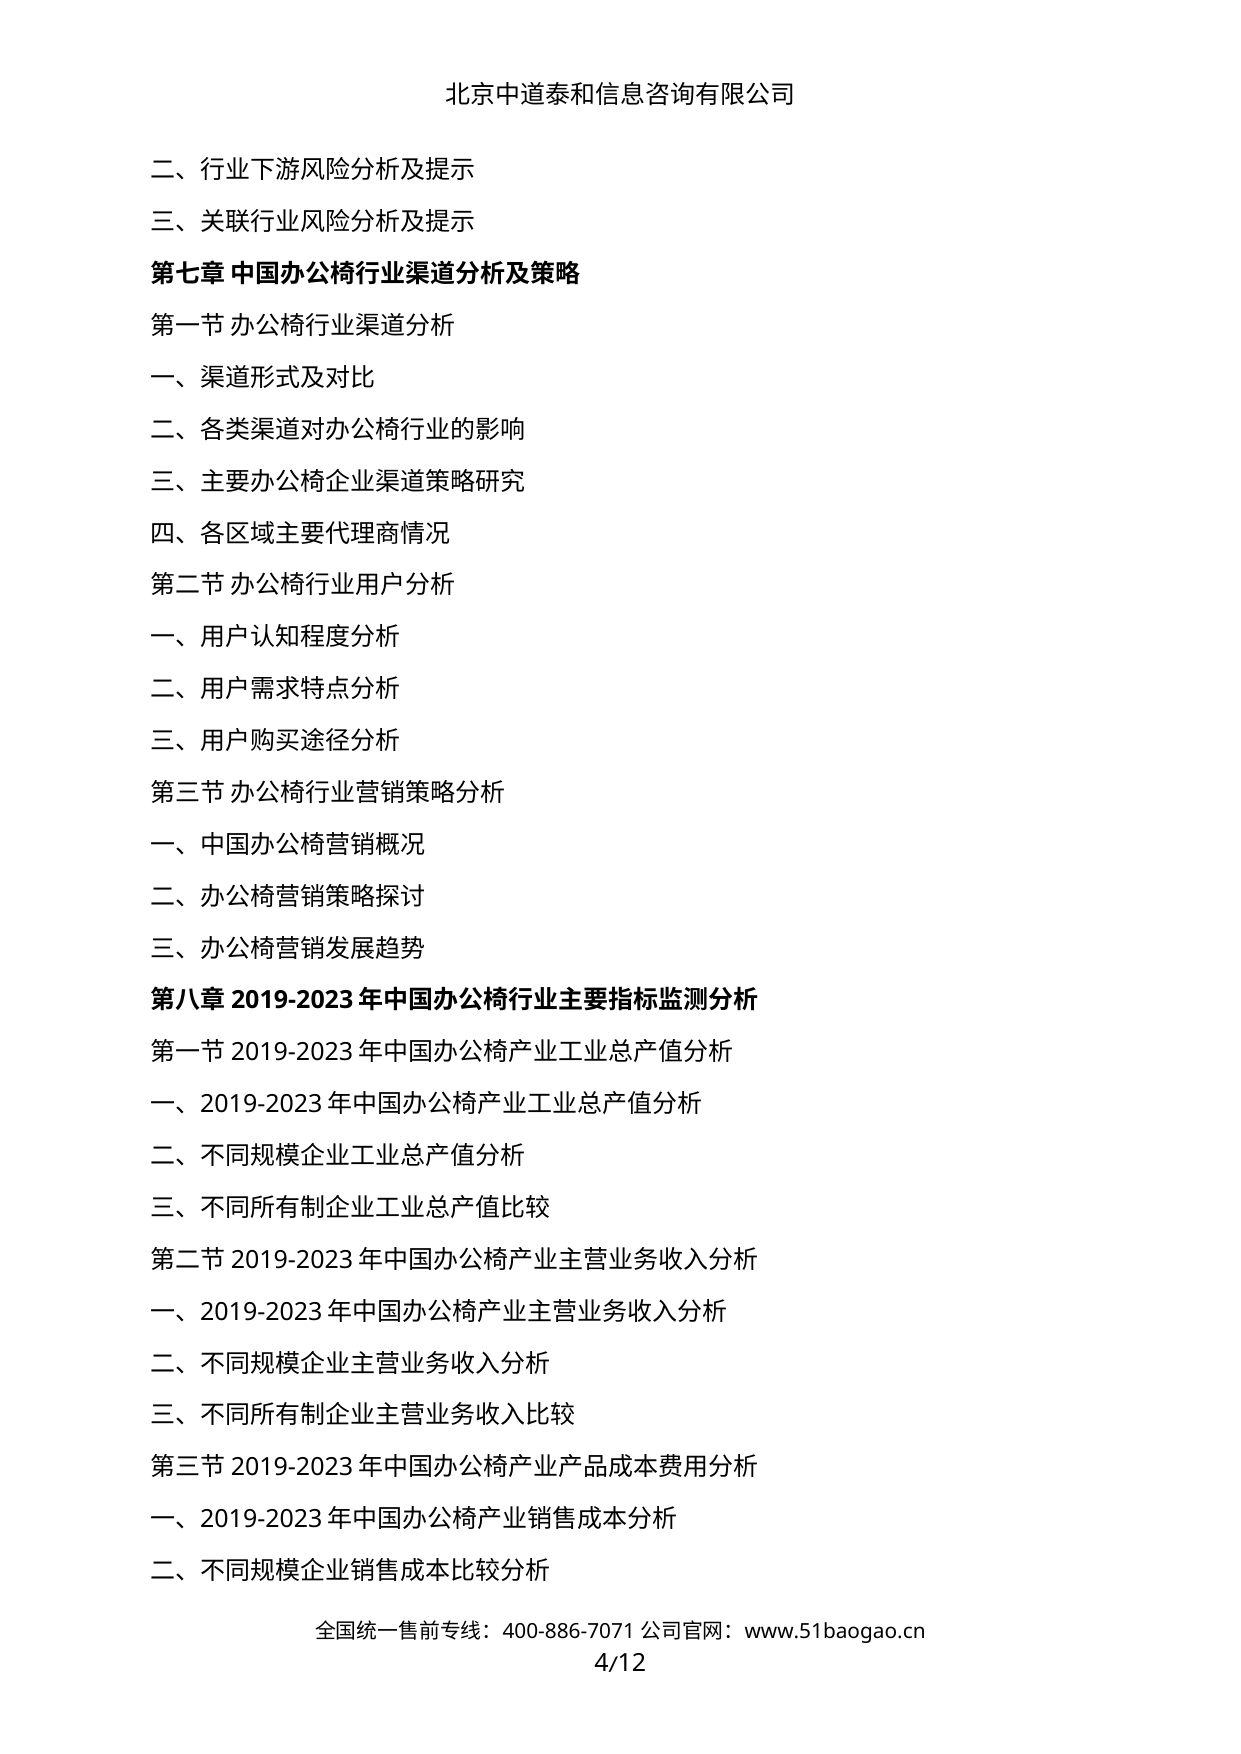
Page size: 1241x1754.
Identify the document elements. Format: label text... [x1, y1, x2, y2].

text 第七章 中国办公椅行业渠道分析及策略 [150, 254, 1090, 290]
text 四、各区域主要代理商情况 [150, 513, 1090, 549]
text 一、2019-2023年中国办公椅产业销售成本分析 [150, 1499, 1090, 1535]
text 第一节 2019-2023年中国办公椅产业工业总产值分析 [150, 1032, 1090, 1068]
text 第八章 2019-2023年中国办公椅行业主要指标监测分析 [150, 980, 1090, 1016]
text 一、渠道形式及对比 [150, 357, 1090, 394]
text 一、2019-2023年中国办公椅产业工业总产值分析 [150, 1084, 1090, 1120]
text 三、关联行业风险分析及提示 [150, 202, 1090, 238]
text 二、行业下游风险分析及提示 [150, 150, 1090, 186]
text 第二节 办公椅行业用户分析 [150, 565, 1090, 601]
text 第三节 2019-2023年中国办公椅产业产品成本费用分析 [150, 1447, 1090, 1483]
text 第三节 办公椅行业营销策略分析 [150, 772, 1090, 809]
text 三、办公椅营销发展趋势 [150, 928, 1090, 964]
text 二、用户需求特点分析 [150, 669, 1090, 705]
text 二、不同规模企业销售成本比较分析 [150, 1551, 1090, 1587]
text 第一节 办公椅行业渠道分析 [150, 306, 1090, 342]
text 二、办公椅营销策略探讨 [150, 876, 1090, 912]
text 一、中国办公椅营销概况 [150, 824, 1090, 861]
text 第二节 2019-2023年中国办公椅产业主营业务收入分析 [150, 1239, 1090, 1276]
text 三、用户购买途径分析 [150, 721, 1090, 757]
text 三、主要办公椅企业渠道策略研究 [150, 461, 1090, 497]
text 三、不同所有制企业工业总产值比较 [150, 1187, 1090, 1224]
text 二、不同规模企业工业总产值分析 [150, 1136, 1090, 1172]
text 二、各类渠道对办公椅行业的影响 [150, 409, 1090, 446]
text 三、不同所有制企业主营业务收入比较 [150, 1395, 1090, 1431]
text 二、不同规模企业主营业务收入分析 [150, 1343, 1090, 1379]
text 一、用户认知程度分析 [150, 617, 1090, 653]
text 一、2019-2023年中国办公椅产业主营业务收入分析 [150, 1291, 1090, 1327]
